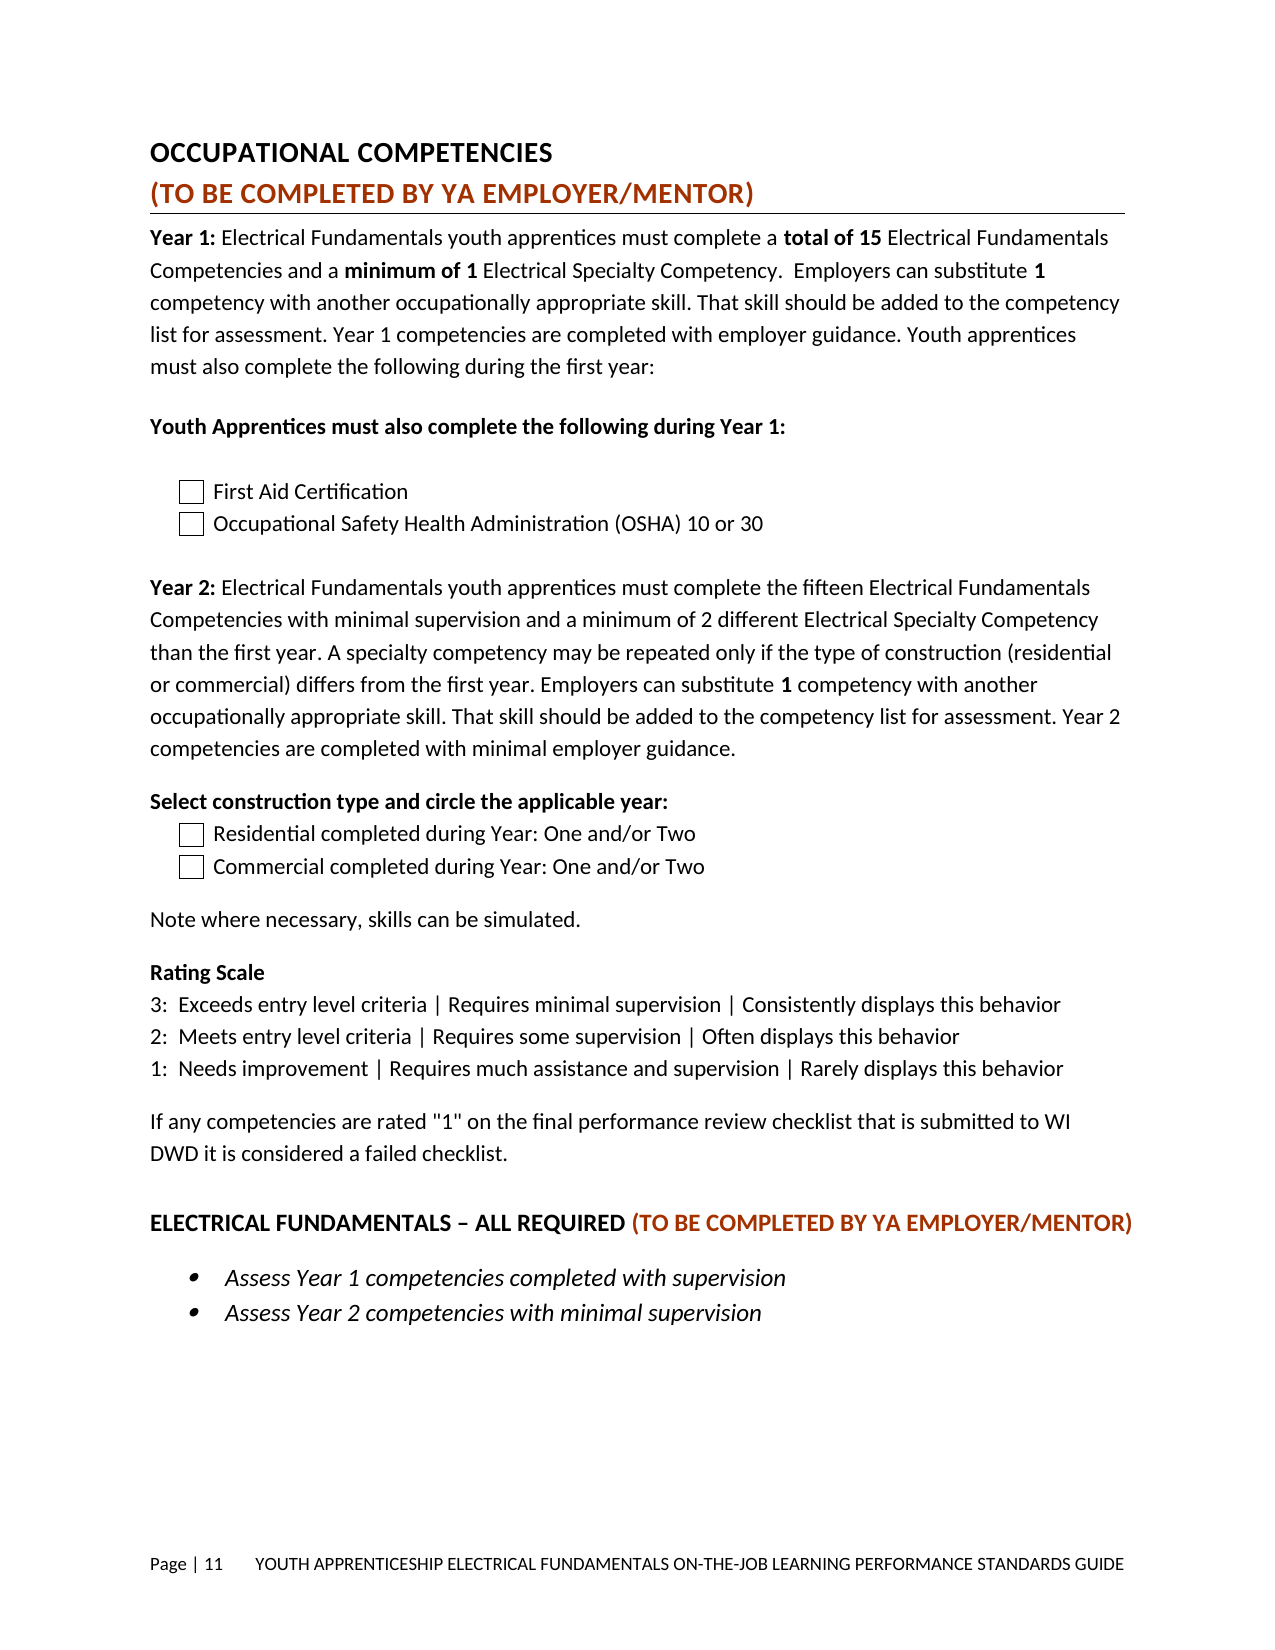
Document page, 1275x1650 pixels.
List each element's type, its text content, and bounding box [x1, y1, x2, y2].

text First Aid Certification [150, 477, 1125, 505]
text Select construction type and circle the applicable year: [150, 787, 1125, 815]
text 1: Needs improvement | Requires much assistance and supervision | Rarely displays this behavior [150, 1054, 1125, 1082]
text Year 1: Electrical Fundamentals youth apprentices must complete a total of 15 Electrical Fundamentals Competencies and a minimum of 1 Electrical Specialty Competency. Employers can substitute 1 competency with another occupationally appropriate skill. That skill should be added to the competency list for assessment. Year 1 competencies are completed with employer guidance. Youth apprentices must also complete the following during the first year: [150, 223, 1125, 380]
text Commercial completed during Year: One and/or Two [150, 852, 1125, 880]
text ELECTRICAL FUNDAMENTALS – ALL REQUIRED (TO BE COMPLETED BY YA EMPLOYER/MENTOR) [150, 1172, 1134, 1237]
subtitle occupational Competencies (TO BE COMPLETED BY yA EMPLOYER/MENTOR) [150, 134, 1125, 213]
list Assess Year 2 competencies with minimal supervision [187, 1298, 1125, 1328]
text Occupational Safety Health Administration (OSHA) 10 or 30 [150, 509, 1125, 537]
text Rating Scale [150, 958, 1125, 986]
text Youth Apprentices must also complete the following during Year 1: [150, 412, 1125, 441]
text 2: Meets entry level criteria | Requires some supervision | Often displays this behavior [150, 1022, 1125, 1050]
text Note where necessary, skills can be simulated. [150, 905, 1125, 933]
text Year 2: Electrical Fundamentals youth apprentices must complete the fifteen Electrical Fundamentals Competencies with minimal supervision and a minimum of 2 different Electrical Specialty Competency than the first year. A specialty competency may be repeated only if the type of construction (residential or commercial) differs from the first year. Employers can substitute 1 competency with another occupationally appropriate skill. That skill should be added to the competency list for assessment. Year 2 competencies are completed with minimal employer guidance. [150, 573, 1125, 762]
text If any competencies are rated "1" on the final performance review checklist that is submitted to WI DWD it is considered a failed checklist. [150, 1107, 1125, 1168]
text Residential completed during Year: One and/or Two [150, 819, 1125, 848]
list Assess Year 1 competencies completed with supervision [187, 1263, 1125, 1293]
text 3: Exceeds entry level criteria | Requires minimal supervision | Consistently displays this behavior [150, 990, 1125, 1018]
